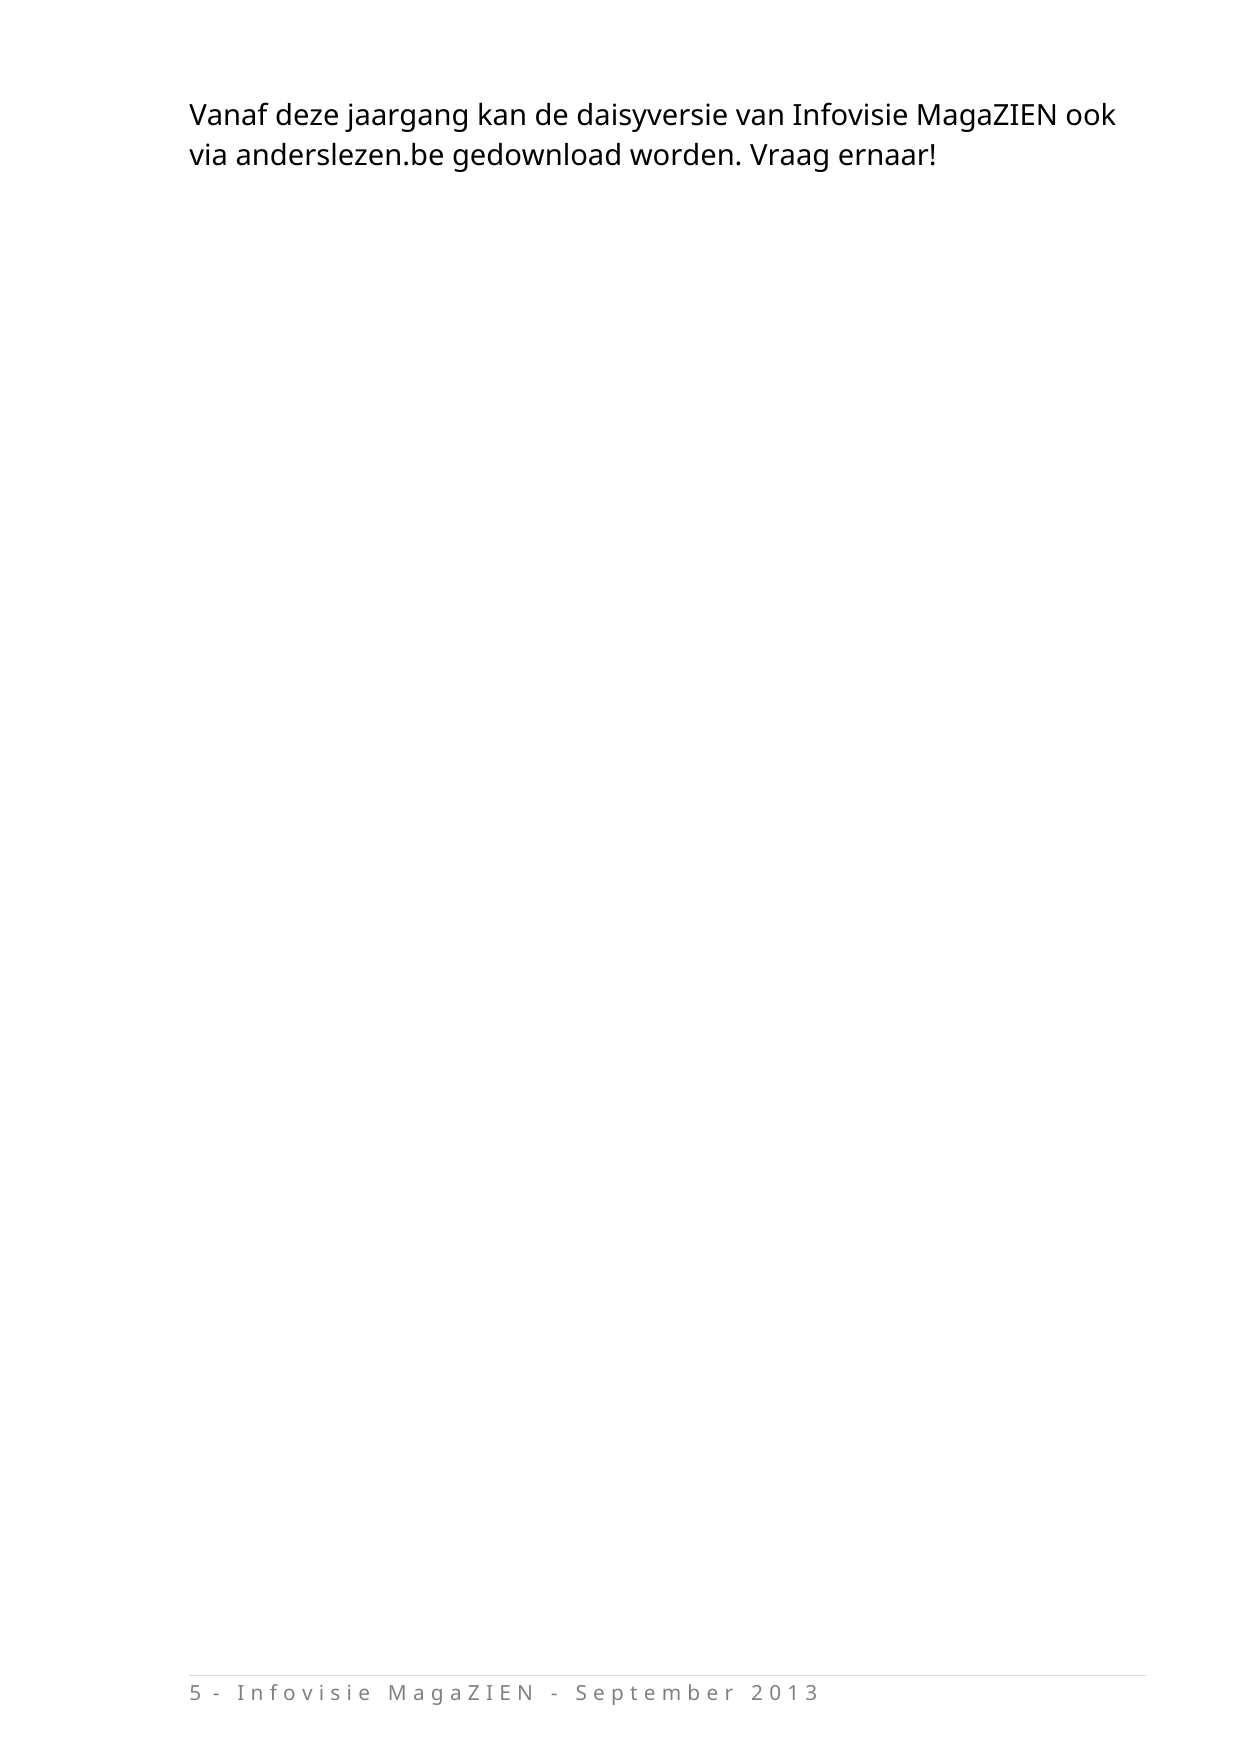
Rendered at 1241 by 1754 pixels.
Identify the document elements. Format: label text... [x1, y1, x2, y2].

text Vanaf deze jaargang kan de daisyversie van Infovisie MagaZIEN ook via anderslezen.be gedownload worden. Vraag ernaar! [189, 94, 1146, 174]
